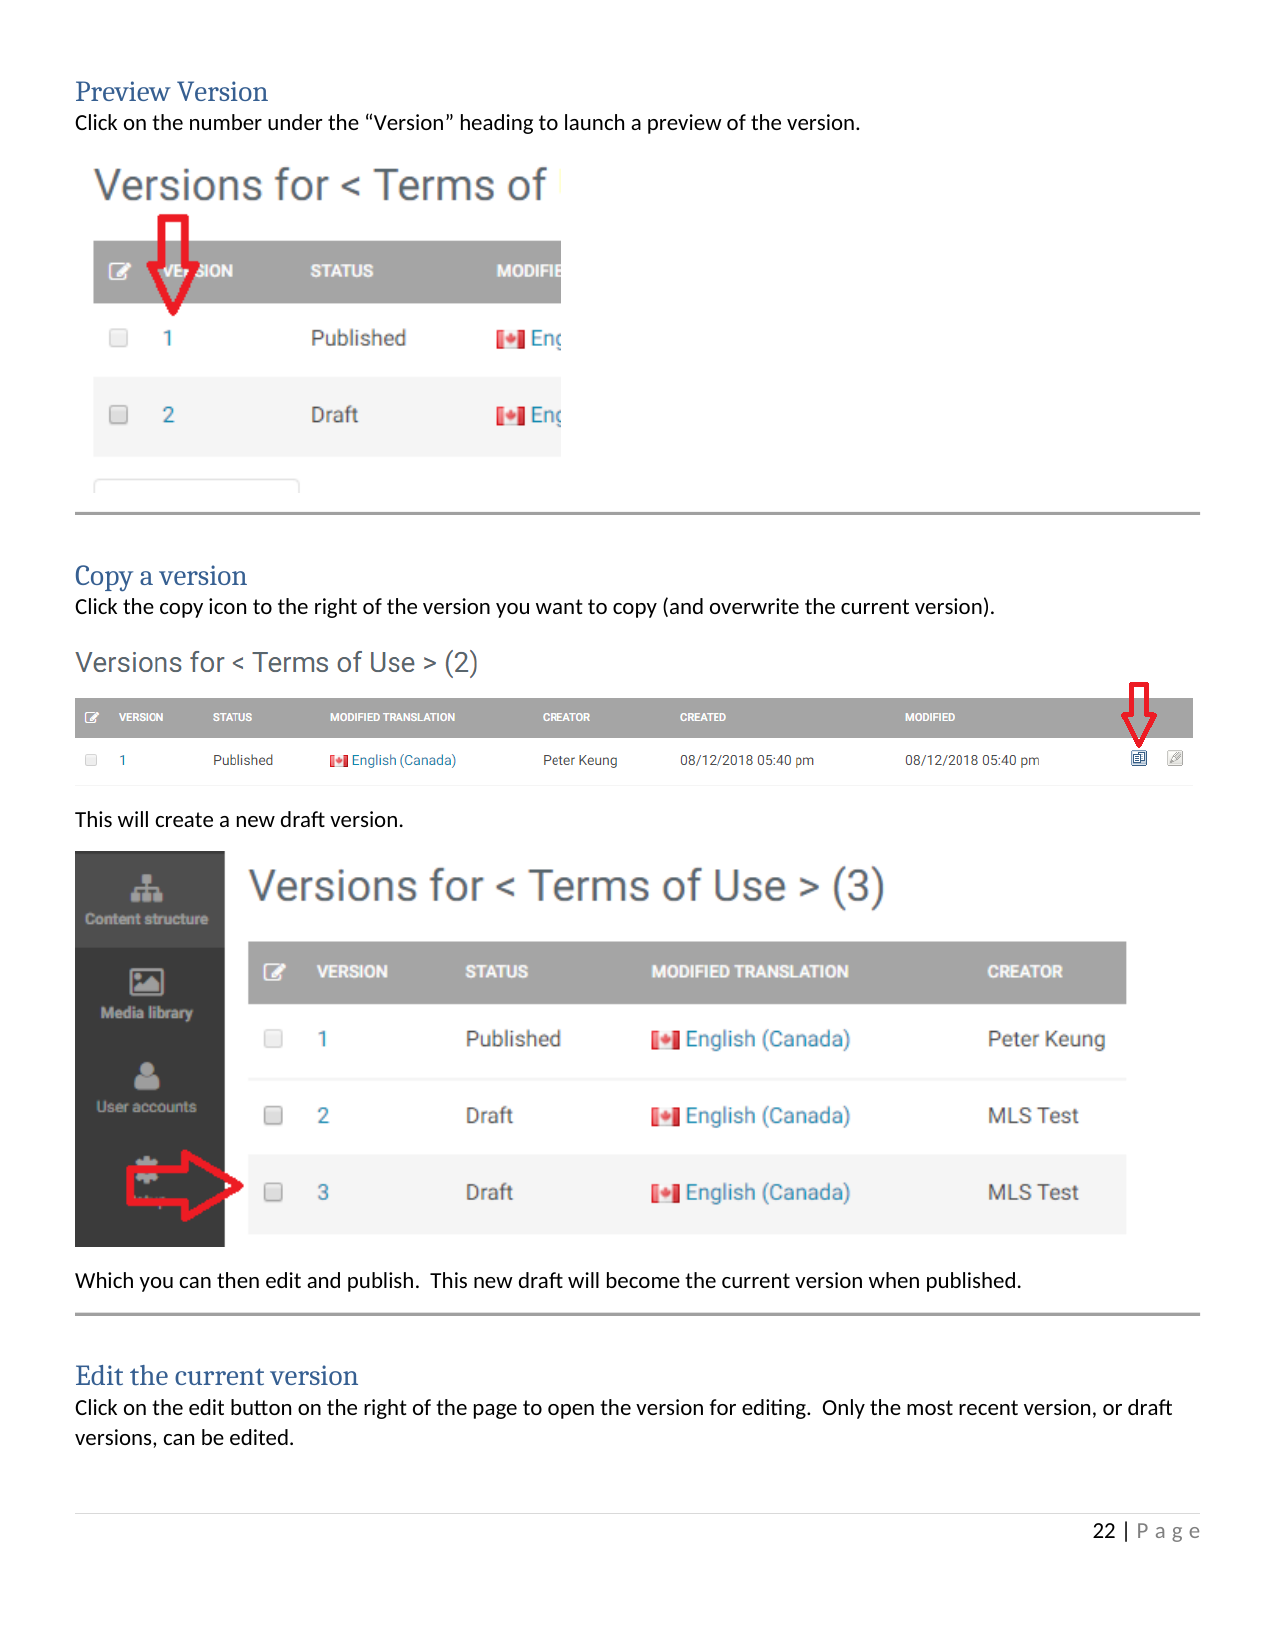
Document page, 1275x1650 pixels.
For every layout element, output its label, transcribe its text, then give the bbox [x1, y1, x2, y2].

text Click the copy icon to the right of the version you want to copy (and overwrite the current version). [75, 592, 1200, 620]
picture [75, 851, 1127, 1247]
text Which you can then edit and publish. This new draft will become the current version when published. [75, 1266, 1200, 1294]
picture [75, 155, 561, 493]
text Click on the number under the “Version” heading to launch a preview of the version. [75, 108, 1200, 137]
subtitle Preview Version [75, 75, 1200, 108]
subtitle Edit the current version [75, 1359, 1200, 1393]
text Click on the edit button on the right of the page to open the version for editing. Only the most recent version, or draft versions, can be edited. [75, 1393, 1200, 1451]
subtitle Copy a version [75, 559, 1200, 592]
text This will create a new draft version. [75, 805, 1200, 833]
picture [75, 639, 1199, 786]
